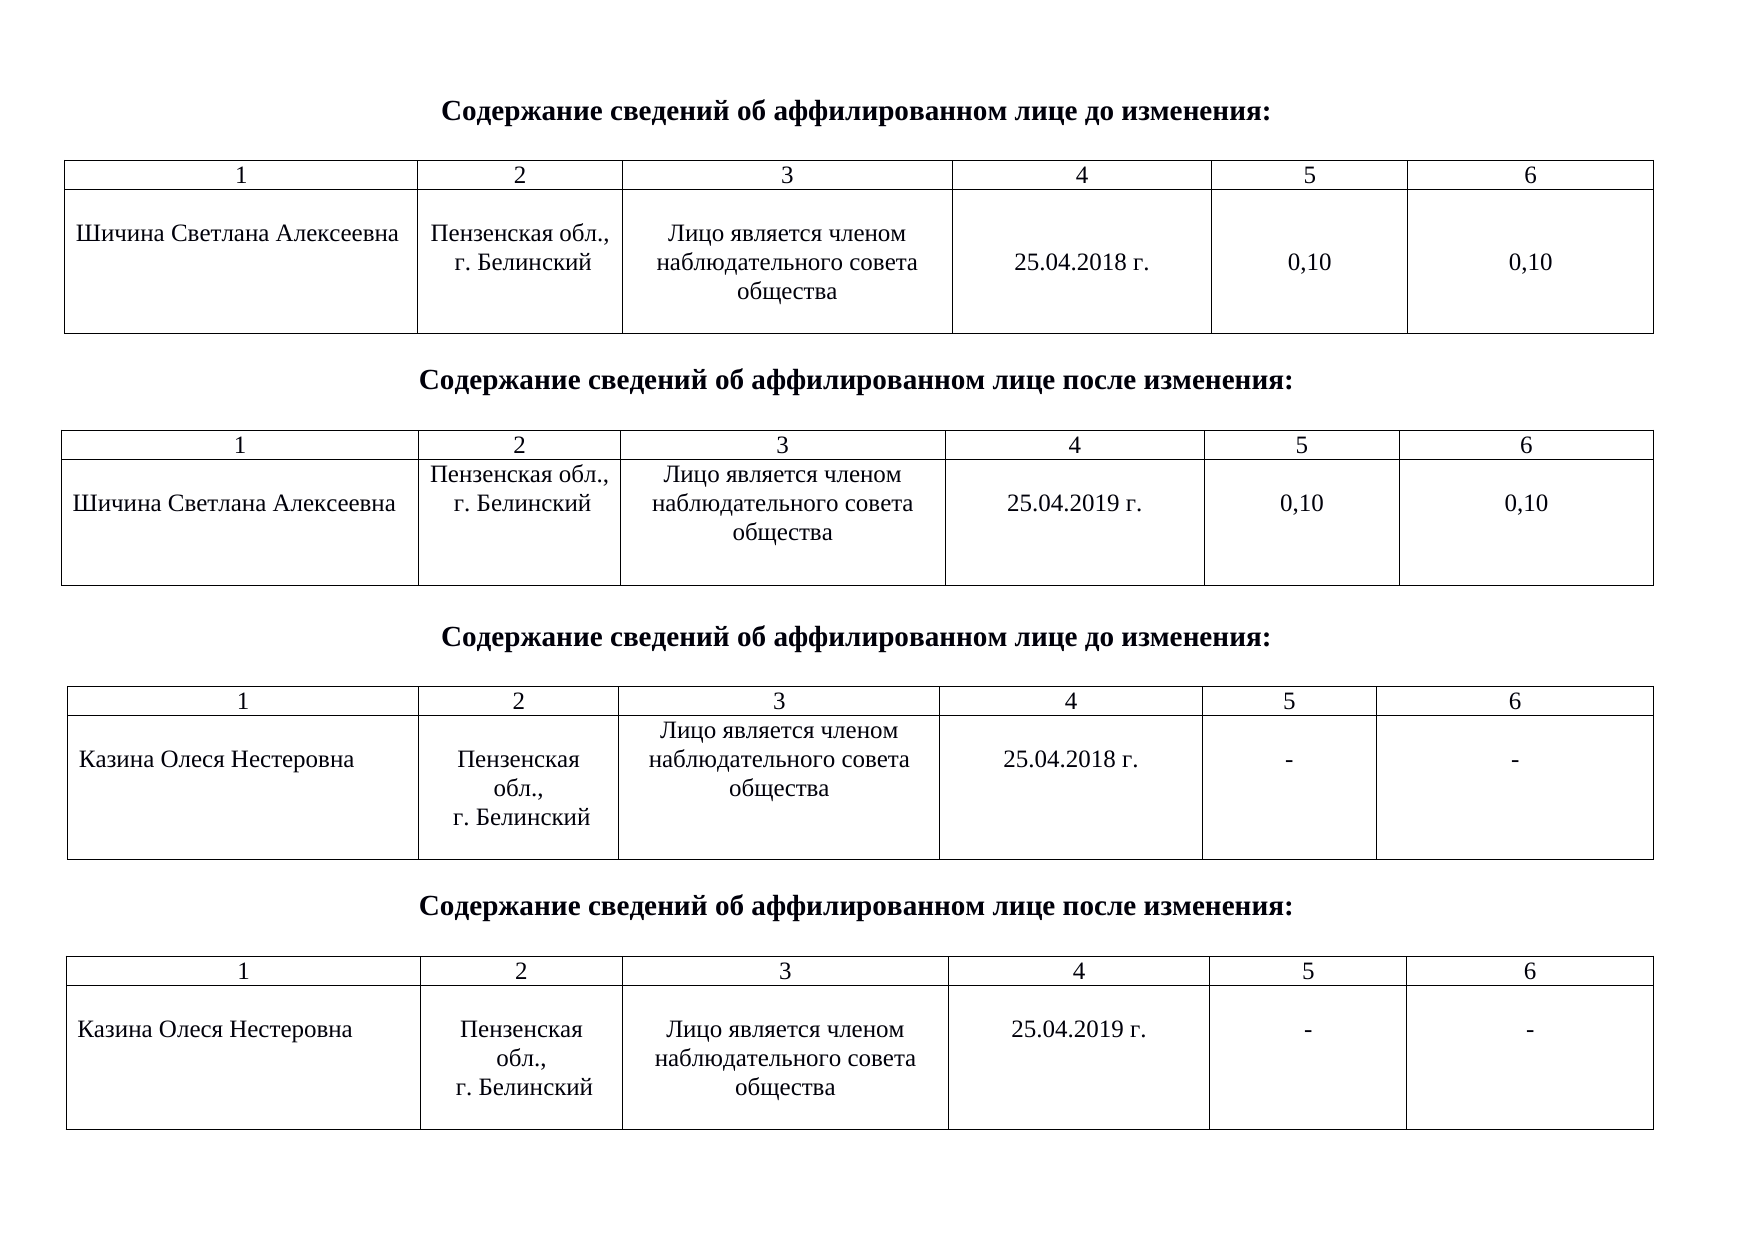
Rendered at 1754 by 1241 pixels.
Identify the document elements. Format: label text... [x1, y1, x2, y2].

table_cell Казина Олеся Нестеровна [67, 986, 420, 1129]
table_header 2 [418, 161, 622, 189]
table_header 3 [623, 161, 952, 189]
table_cell Шичина Светлана Алексеевна [65, 190, 417, 333]
table_header 4 [946, 431, 1204, 459]
table_header 6 [1407, 957, 1653, 985]
table_cell 25.04.2019 г. [949, 986, 1209, 1129]
table_cell Лицо является членом наблюдательного совета общества [621, 460, 945, 584]
table_header 6 [1400, 431, 1653, 459]
table_cell - [1210, 986, 1406, 1129]
table_cell - [1407, 986, 1653, 1129]
table_header 1 [68, 687, 418, 715]
table_header 4 [949, 957, 1209, 985]
table_cell 25.04.2018 г. [940, 716, 1202, 859]
table_cell Шичина Светлана Алексеевна [62, 460, 418, 584]
table_cell - [1203, 716, 1376, 859]
table_header 5 [1212, 161, 1407, 189]
table_header 6 [1377, 687, 1653, 715]
table_header 5 [1205, 431, 1399, 459]
table_header 5 [1210, 957, 1406, 985]
table_cell 25.04.2018 г. [953, 190, 1211, 333]
table_header 5 [1203, 687, 1376, 715]
table_header 6 [1408, 161, 1653, 189]
table_cell Пензенская обл., г. Белинский [418, 190, 622, 333]
text Содержание сведений об аффилированном лице до изменения: [59, 93, 1654, 126]
table_header 2 [419, 431, 620, 459]
table_cell Лицо является членом наблюдательного совета общества [619, 716, 939, 859]
table_header 3 [619, 687, 939, 715]
table_cell Пензенская обл., г. Белинский [419, 716, 618, 859]
table_header 2 [421, 957, 622, 985]
table_cell 0,10 [1205, 460, 1399, 584]
table_header 1 [62, 431, 418, 459]
table_cell - [1377, 716, 1653, 859]
table_cell Лицо является членом наблюдательного совета общества [623, 190, 952, 333]
text Содержание сведений об аффилированном лице после изменения: [59, 362, 1654, 396]
table_cell 25.04.2019 г. [946, 460, 1204, 584]
table_cell Казина Олеся Нестеровна [68, 716, 418, 859]
text Содержание сведений об аффилированном лице до изменения: [59, 619, 1654, 652]
table_cell 0,10 [1212, 190, 1407, 333]
table_header 4 [940, 687, 1202, 715]
table_cell Пензенская обл., г. Белинский [421, 986, 622, 1129]
table_cell 0,10 [1400, 460, 1653, 584]
table_cell Пензенская обл., г. Белинский [419, 460, 620, 584]
table_header 2 [419, 687, 618, 715]
table_cell Лицо является членом наблюдательного совета общества [623, 986, 948, 1129]
table_header 1 [65, 161, 417, 189]
table_header 1 [67, 957, 420, 985]
text Содержание сведений об аффилированном лице после изменения: [59, 888, 1654, 922]
table_header 3 [623, 957, 948, 985]
table_header 3 [621, 431, 945, 459]
table_cell 0,10 [1408, 190, 1653, 333]
table_header 4 [953, 161, 1211, 189]
